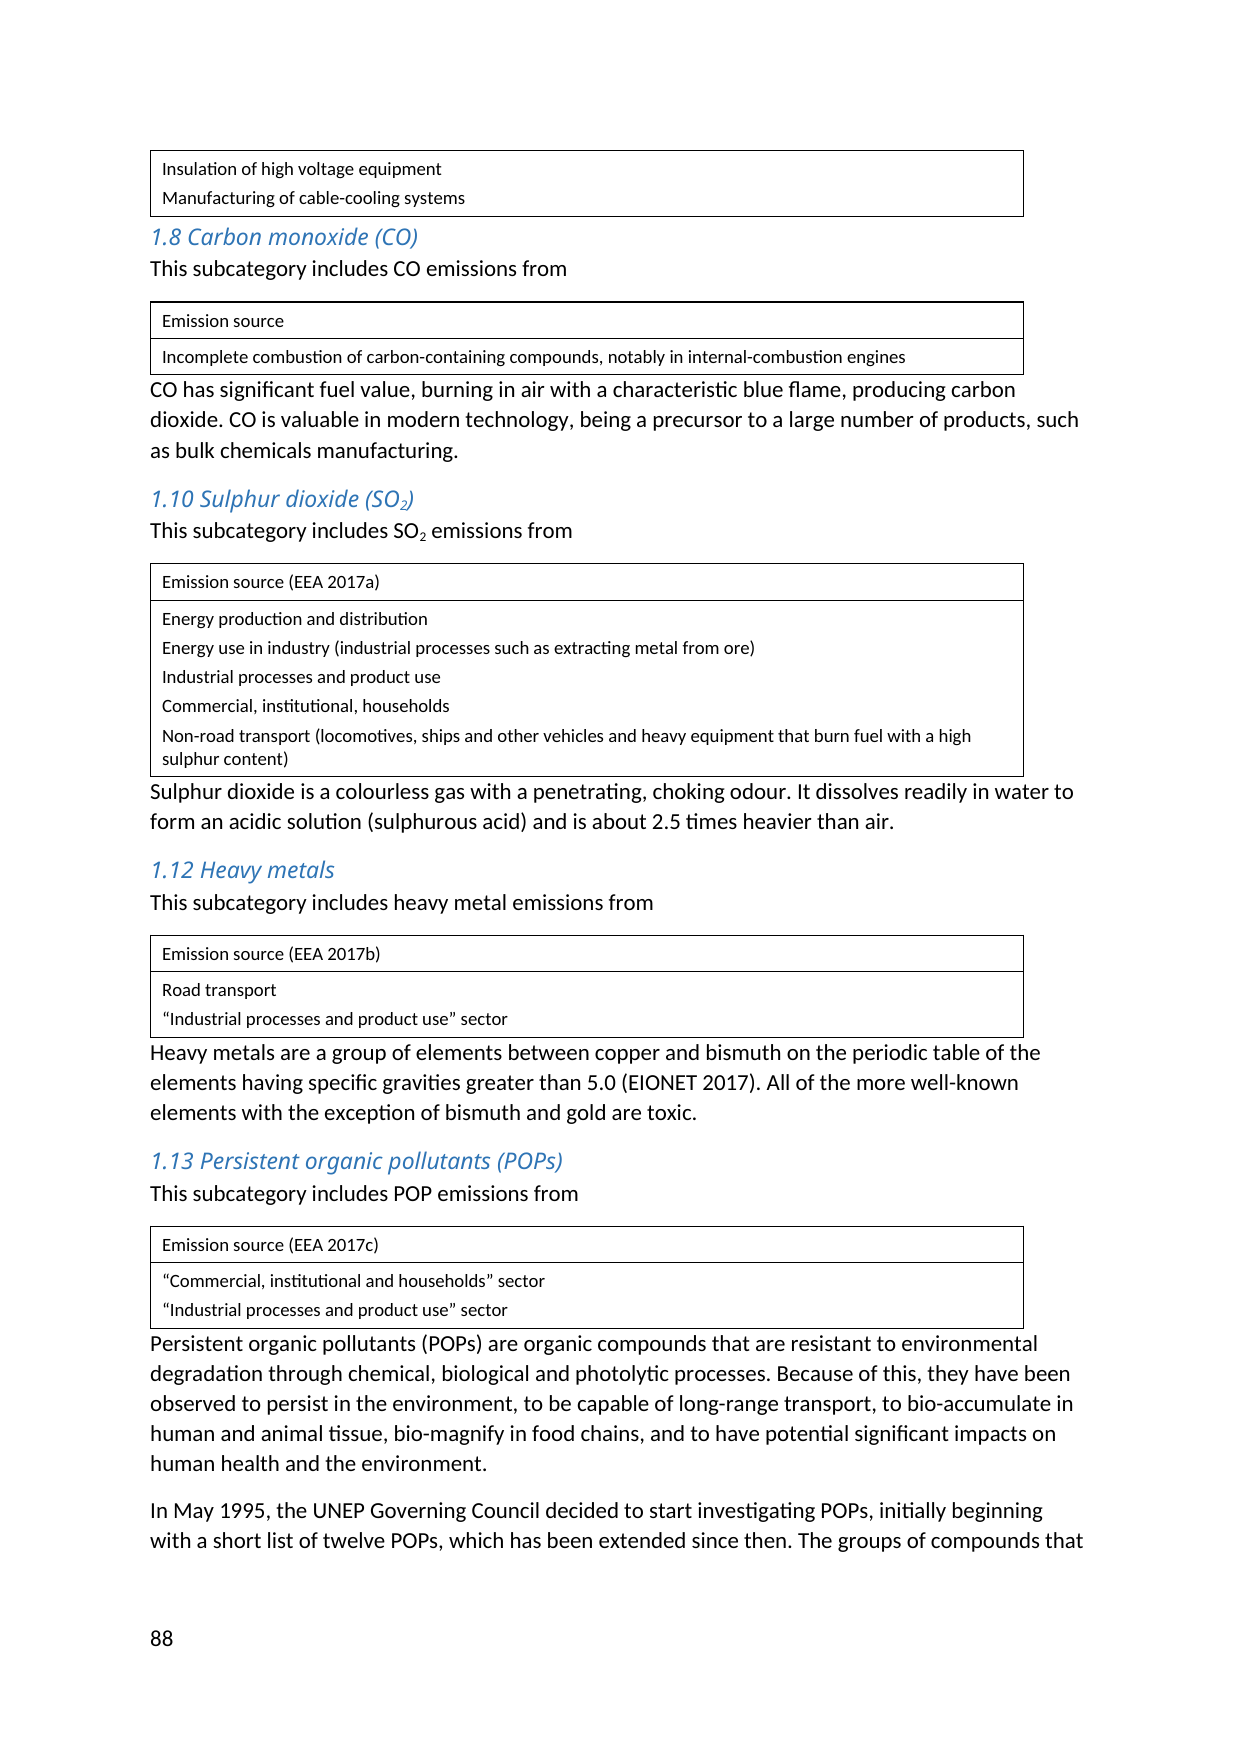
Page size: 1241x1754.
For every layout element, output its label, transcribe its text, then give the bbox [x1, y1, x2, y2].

text Heavy metals are a group of elements between copper and bismuth on the periodic table of the elements having specific gravities greater than 5.0 (EIONET 2017). All of the more well-known elements with the exception of bismuth and gold are toxic. [150, 1038, 1090, 1126]
text CO has significant fuel value, burning in air with a characteristic blue flame, producing carbon dioxide. CO is valuable in modern technology, being a precursor to a large number of products, such as bulk chemicals manufacturing. [150, 375, 1090, 464]
subtitle 1.12 Heavy metals [150, 854, 1090, 885]
subtitle 1.8 Carbon monoxide (CO) [150, 221, 1090, 252]
text This subcategory includes POP emissions from [150, 1179, 1090, 1207]
text Sulphur dioxide is a colourless gas with a penetrating, choking odour. It dissolves readily in water to form an acidic solution (sulphurous acid) and is about 2.5 times heavier than air. [150, 777, 1090, 835]
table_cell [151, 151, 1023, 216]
text This subcategory includes heavy metal emissions from [150, 888, 1090, 916]
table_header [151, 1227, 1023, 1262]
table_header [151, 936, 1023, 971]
text Persistent organic pollutants (POPs) are organic compounds that are resistant to environmental degradation through chemical, biological and photolytic processes. Because of this, they have been observed to persist in the environment, to be capable of long-range transport, to bio-accumulate in human and animal tissue, bio-magnify in food chains, and to have potential significant impacts on human health and the environment. [150, 1329, 1090, 1478]
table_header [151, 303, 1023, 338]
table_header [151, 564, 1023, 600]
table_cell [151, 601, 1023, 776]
text This subcategory includes CO emissions from [150, 254, 1090, 283]
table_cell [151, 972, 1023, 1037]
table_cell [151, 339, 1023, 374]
subtitle 1.13 Persistent organic pollutants (POPs) [150, 1145, 1090, 1176]
text This subcategory includes SO2 emissions from [150, 516, 1090, 544]
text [150, 1496, 1090, 1555]
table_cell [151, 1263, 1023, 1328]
subtitle 1.10 Sulphur dioxide (SO2) [150, 483, 1090, 514]
